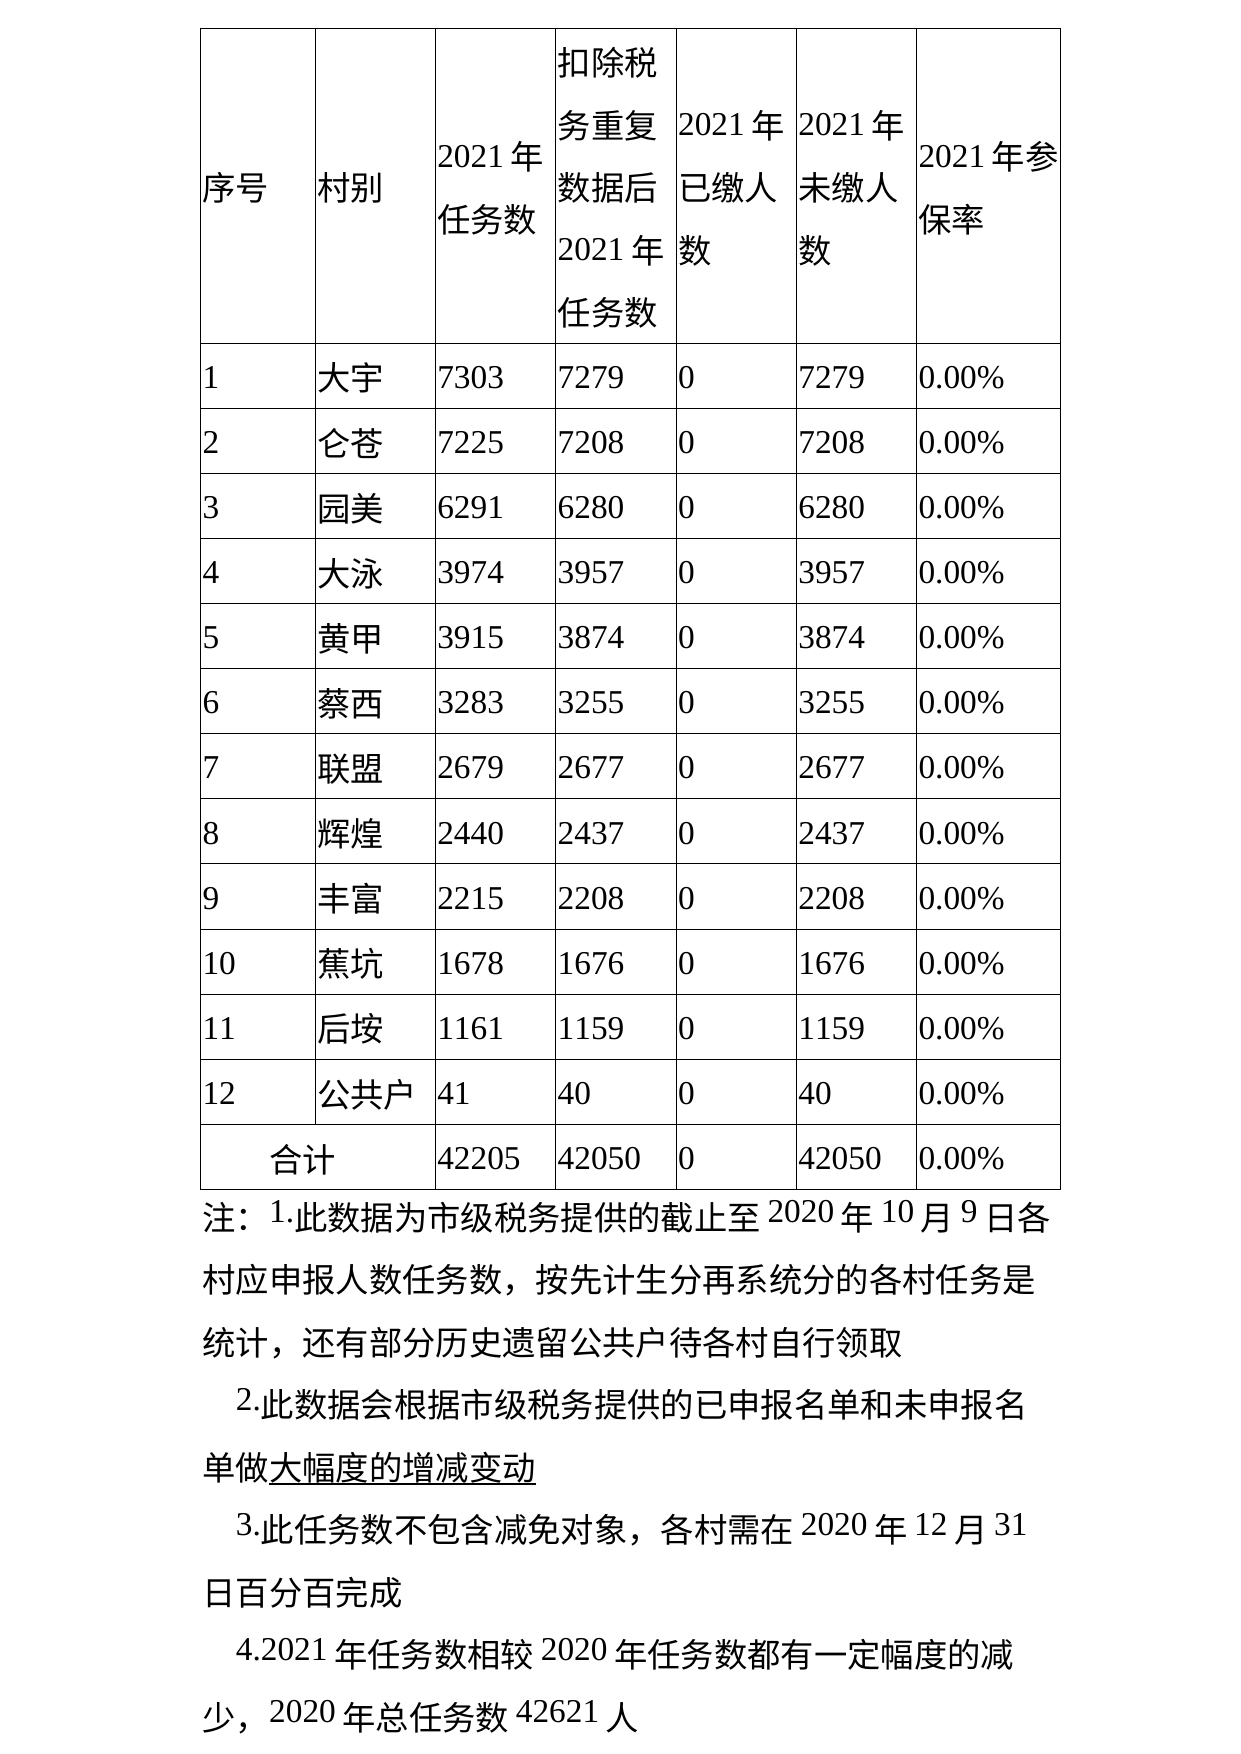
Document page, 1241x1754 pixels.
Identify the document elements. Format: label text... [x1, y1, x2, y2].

table_cell 2437 [797, 799, 916, 863]
table_cell 0.00% [917, 409, 1060, 473]
table_cell 注：1.此数据为市级税务提供的截止至2020年10月9日各村应申报人数任务数，按先计生分再系统分的各村任务是统计，还有部分历史遗留公共户待各村自行领取 2.此数据会根据市级税务提供的已申报名单和未申报名单做大幅度的增减变动 3.此任务数不包含减免对象，各村需在2020年12月31日百分百完成 4.2021年任务数相较2020年任务数都有一定幅度的减少，2020年总任务数42621人 [201, 1190, 1061, 1754]
table_cell 0 [677, 734, 796, 798]
table_cell 1161 [436, 995, 555, 1059]
table_cell 合计 [201, 1125, 435, 1189]
table_cell 40 [556, 1060, 676, 1124]
table_cell 1678 [436, 930, 555, 993]
table_cell 3874 [556, 604, 676, 668]
table_cell 6291 [436, 474, 555, 538]
table_cell 1159 [556, 995, 676, 1059]
table_cell 0.00% [917, 474, 1060, 538]
table_cell 6280 [797, 474, 916, 538]
table_cell 10 [201, 930, 315, 993]
table_cell 5 [201, 604, 315, 668]
table_cell 2 [201, 409, 315, 473]
table_cell 0.00% [917, 864, 1060, 928]
table_cell 0 [677, 409, 796, 473]
table_cell 1676 [797, 930, 916, 993]
table_cell 0.00% [917, 669, 1060, 733]
table_cell 0.00% [917, 604, 1060, 668]
table_cell 园美 [316, 474, 435, 538]
table_cell 3915 [436, 604, 555, 668]
table_cell 0.00% [917, 539, 1060, 603]
table_cell 0 [677, 669, 796, 733]
table_cell 0 [677, 539, 796, 603]
table_cell 0.00% [917, 344, 1060, 408]
table_cell 3 [201, 474, 315, 538]
table_cell 12 [201, 1060, 315, 1124]
table_cell 仑苍 [316, 409, 435, 473]
table_cell 丰富 [316, 864, 435, 928]
table_cell 0 [677, 344, 796, 408]
table_cell 1676 [556, 930, 676, 993]
table_cell 7 [201, 734, 315, 798]
table_cell 7208 [556, 409, 676, 473]
table_cell 3283 [436, 669, 555, 733]
table_cell 0 [677, 474, 796, 538]
table_cell 0 [677, 930, 796, 993]
table_header 村别 [316, 29, 435, 342]
table_cell 1 [201, 344, 315, 408]
table_cell 0.00% [917, 1125, 1060, 1189]
table_cell 后垵 [316, 995, 435, 1059]
table_cell 3957 [556, 539, 676, 603]
table_cell 7208 [797, 409, 916, 473]
table_header 2021年未缴人数 [797, 29, 916, 342]
table_cell 0.00% [917, 930, 1060, 993]
table_cell 2679 [436, 734, 555, 798]
table_header 扣除税务重复数据后2021年任务数 [556, 29, 676, 342]
table_cell 0 [677, 995, 796, 1059]
table_cell 0.00% [917, 1060, 1060, 1124]
table_cell 0.00% [917, 799, 1060, 863]
table_cell 7303 [436, 344, 555, 408]
table_cell 蕉坑 [316, 930, 435, 993]
table_cell 7279 [797, 344, 916, 408]
table_cell 大宇 [316, 344, 435, 408]
table_cell 3957 [797, 539, 916, 603]
table_cell 3974 [436, 539, 555, 603]
table_cell 41 [436, 1060, 555, 1124]
table_header 2021年任务数 [436, 29, 555, 342]
table_cell 蔡西 [316, 669, 435, 733]
table_cell 1159 [797, 995, 916, 1059]
table_cell 2440 [436, 799, 555, 863]
table_header 2021年参保率 [917, 29, 1060, 342]
table_cell 3874 [797, 604, 916, 668]
table_cell 2208 [556, 864, 676, 928]
table_cell 40 [797, 1060, 916, 1124]
table_cell 联盟 [316, 734, 435, 798]
table_cell 42050 [556, 1125, 676, 1189]
table_cell 0 [677, 1060, 796, 1124]
table_cell 0 [677, 864, 796, 928]
table_cell 2215 [436, 864, 555, 928]
table_cell 公共户 [316, 1060, 435, 1124]
table_cell 8 [201, 799, 315, 863]
table_header 序号 [201, 29, 315, 342]
table_cell 9 [201, 864, 315, 928]
table_cell 11 [201, 995, 315, 1059]
table_cell 2437 [556, 799, 676, 863]
table_cell 黄甲 [316, 604, 435, 668]
table_cell 4 [201, 539, 315, 603]
table_cell 0.00% [917, 734, 1060, 798]
table_cell 3255 [797, 669, 916, 733]
table_cell 0 [677, 799, 796, 863]
table_cell 2677 [556, 734, 676, 798]
table_cell 3255 [556, 669, 676, 733]
table_cell 辉煌 [316, 799, 435, 863]
table_cell 0 [677, 604, 796, 668]
table_cell 2677 [797, 734, 916, 798]
table_cell 0.00% [917, 995, 1060, 1059]
table_cell 大泳 [316, 539, 435, 603]
table_cell 6280 [556, 474, 676, 538]
table_cell 2208 [797, 864, 916, 928]
table_cell 7225 [436, 409, 555, 473]
table_cell 6 [201, 669, 315, 733]
table_cell 42050 [797, 1125, 916, 1189]
table_cell 7279 [556, 344, 676, 408]
table_header 2021年已缴人数 [677, 29, 796, 342]
table_cell 0 [677, 1125, 796, 1189]
table_cell 42205 [436, 1125, 555, 1189]
